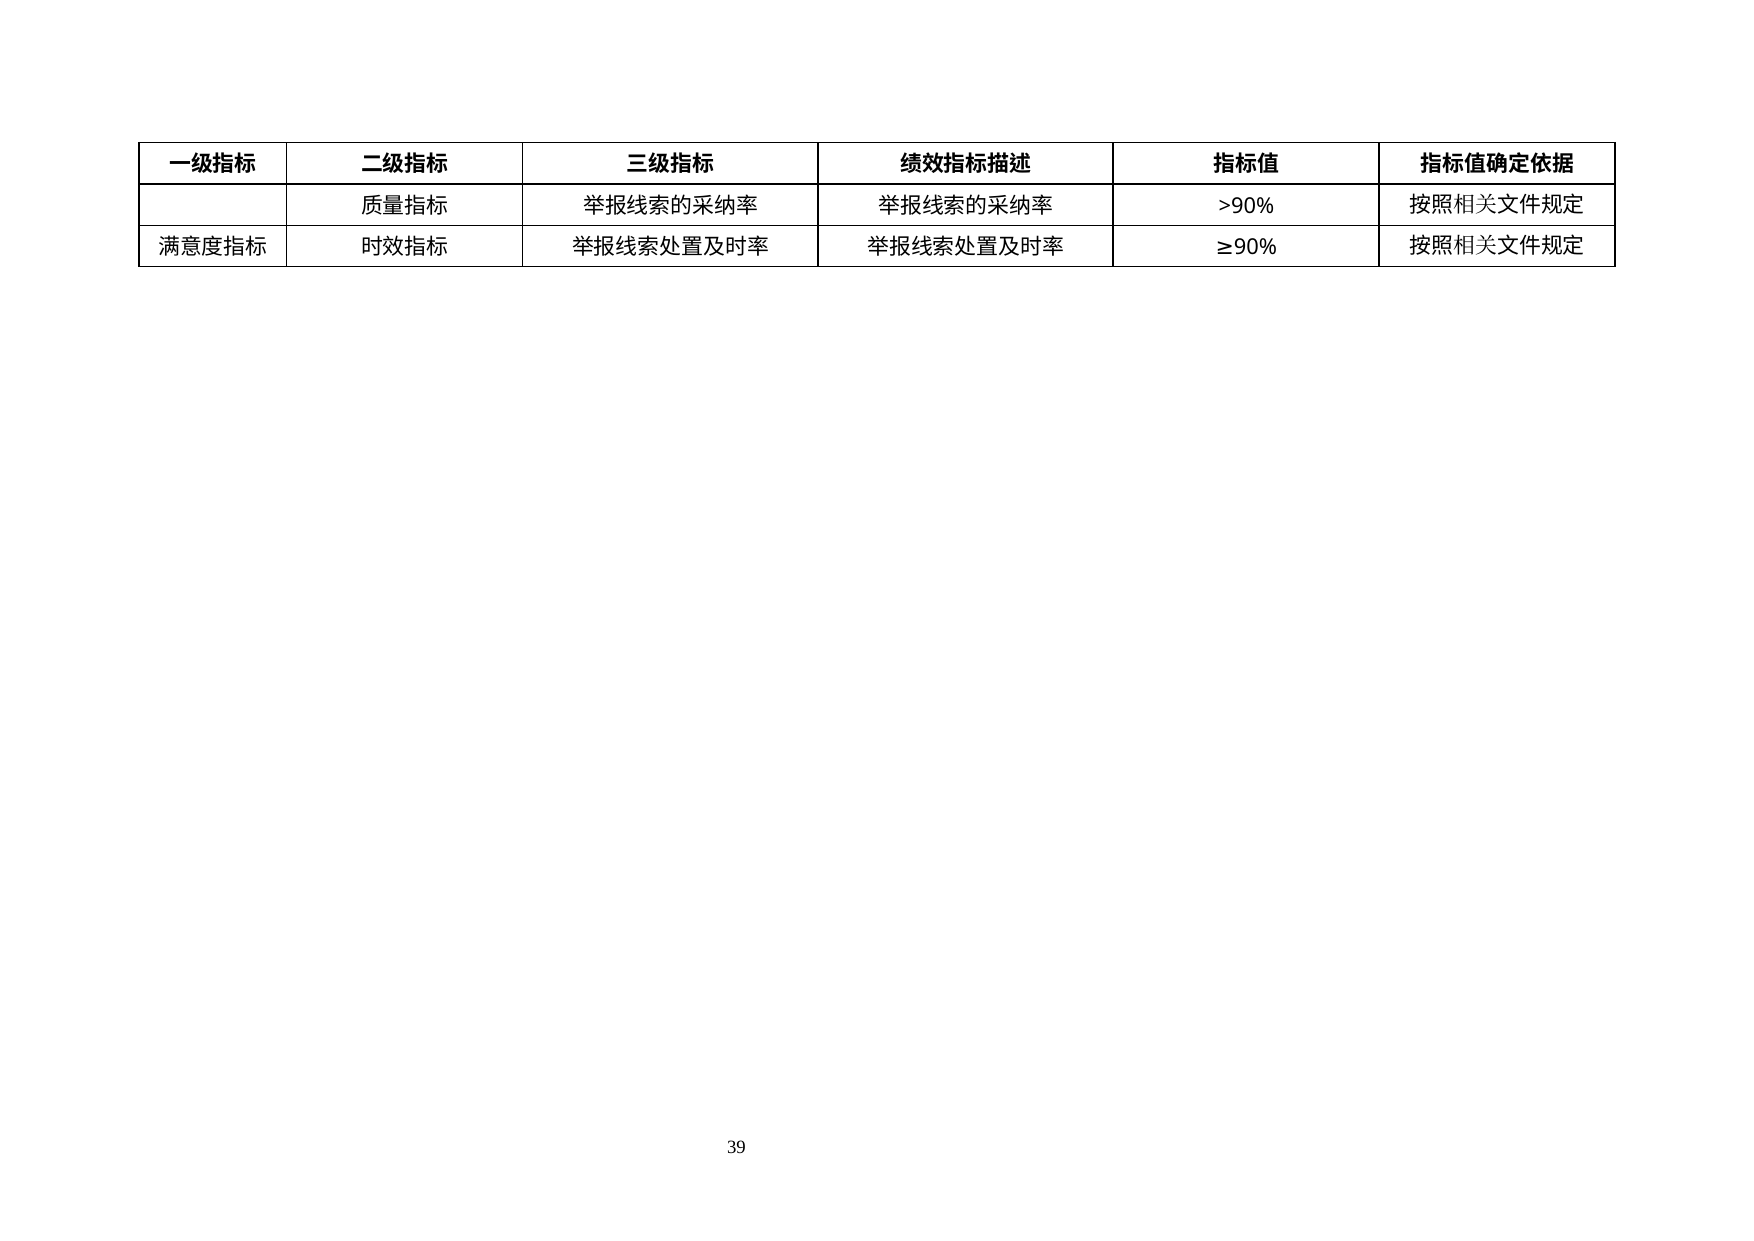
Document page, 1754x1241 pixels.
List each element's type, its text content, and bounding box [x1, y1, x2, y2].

table_cell 按照相关文件规定 [1380, 226, 1614, 266]
table_cell 举报线索处置及时率 [819, 226, 1112, 266]
table_cell 满意度指标 [140, 226, 286, 266]
table_cell ≥90% [1114, 226, 1378, 266]
table_header 三级指标 [523, 143, 817, 183]
table_header 指标值 [1114, 143, 1378, 183]
table_cell 举报线索处置及时率 [523, 226, 817, 266]
table_header 二级指标 [287, 143, 522, 183]
table_header 绩效指标描述 [819, 143, 1112, 183]
table_header 一级指标 [140, 143, 286, 183]
table_cell 举报线索的采纳率 [819, 185, 1112, 224]
table_header 指标值确定依据 [1380, 143, 1614, 183]
table_cell 时效指标 [287, 226, 522, 266]
table_cell 按照相关文件规定 [1380, 185, 1614, 224]
table_cell 举报线索的采纳率 [523, 185, 817, 224]
table_cell >90% [1114, 185, 1378, 224]
table_cell 质量指标 [287, 185, 522, 224]
